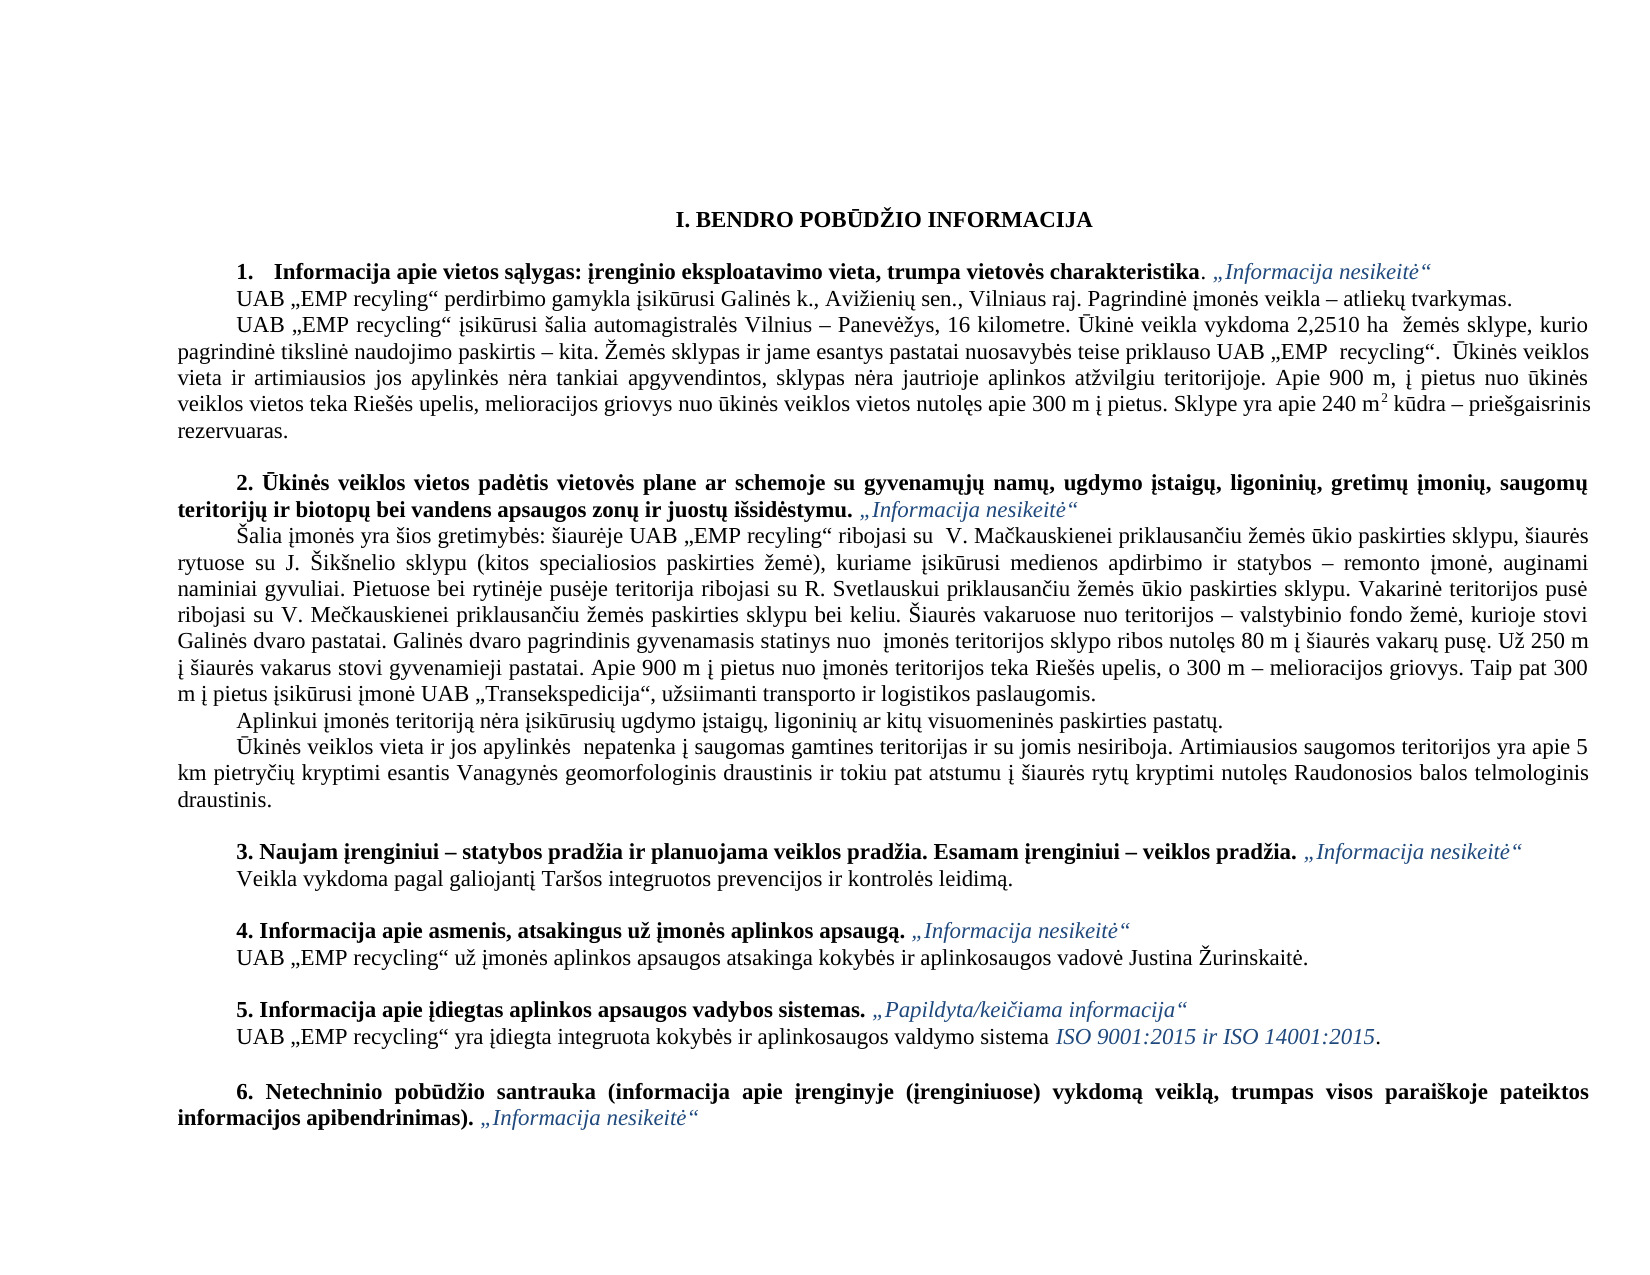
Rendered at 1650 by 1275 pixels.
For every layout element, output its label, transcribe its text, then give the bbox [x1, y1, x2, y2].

list Informacija apie vietos sąlygas: įrenginio eksploatavimo vieta, trumpa vietovės charakteristika. „Informacija nesikeitė“ [236, 259, 1591, 285]
text UAB „EMP recycling“ įsikūrusi šalia automagistralės Vilnius – Panevėžys, 16 kilometre. Ūkinė veikla vykdoma 2,2510 ha žemės sklype, kurio pagrindinė tikslinė naudojimo paskirtis – kita. Žemės sklypas ir jame esantys pastatai nuosavybės teise priklauso UAB „EMP recycling“. Ūkinės veiklos vieta ir artimiausios jos apylinkės nėra tankiai apgyvendintos, sklypas nėra jautrioje aplinkos atžvilgiu teritorijoje. Apie 900 m, į pietus nuo ūkinės veiklos vietos teka Riešės upelis, melioracijos griovys nuo ūkinės veiklos vietos nutolęs apie 300 m į pietus. Sklype yra apie 240 m2 kūdra – priešgaisrinis rezervuaras. [177, 311, 1591, 443]
text 5. Informacija apie įdiegtas aplinkos apsaugos vadybos sistemas. „Papildyta/keičiama informacija“ [177, 997, 1591, 1023]
text UAB „EMP recyling“ perdirbimo gamykla įsikūrusi Galinės k., Avižienių sen., Vilniaus raj. Pagrindinė įmonės veikla – atliekų tvarkymas. [177, 285, 1591, 311]
text UAB „EMP recycling“ yra įdiegta integruota kokybės ir aplinkosaugos valdymo sistema ISO 9001:2015 ir ISO 14001:2015. [177, 1023, 1591, 1049]
text UAB „EMP recycling“ už įmonės aplinkos apsaugos atsakinga kokybės ir aplinkosaugos vadovė Justina Žurinskaitė. [177, 944, 1591, 970]
text 4. Informacija apie asmenis, atsakingus už įmonės aplinkos apsaugą. „Informacija nesikeitė“ [177, 917, 1591, 944]
text Aplinkui įmonės teritoriją nėra įsikūrusių ugdymo įstaigų, ligoninių ar kitų visuomeninės paskirties pastatų. [177, 707, 1591, 733]
text Veikla vykdoma pagal galiojantį Taršos integruotos prevencijos ir kontrolės leidimą. [177, 865, 1591, 891]
text Šalia įmonės yra šios gretimybės: šiaurėje UAB „EMP recyling“ ribojasi su V. Mačkauskienei priklausančiu žemės ūkio paskirties sklypu, šiaurės rytuose su J. Šikšnelio sklypu (kitos specialiosios paskirties žemė), kuriame įsikūrusi medienos apdirbimo ir statybos – remonto įmonė, auginami naminiai gyvuliai. Pietuose bei rytinėje pusėje teritorija ribojasi su R. Svetlauskui priklausančiu žemės ūkio paskirties sklypu. Vakarinė teritorijos pusė ribojasi su V. Mečkauskienei priklausančiu žemės paskirties sklypu bei keliu. Šiaurės vakaruose nuo teritorijos – valstybinio fondo žemė, kurioje stovi Galinės dvaro pastatai. Galinės dvaro pagrindinis gyvenamasis statinys nuo įmonės teritorijos sklypo ribos nutolęs 80 m į šiaurės vakarų pusę. Už 250 m į šiaurės vakarus stovi gyvenamieji pastatai. Apie 900 m į pietus nuo įmonės teritorijos teka Riešės upelis, o 300 m – melioracijos griovys. Taip pat 300 m į pietus įsikūrusi įmonė UAB „Transekspedicija“, užsiimanti transporto ir logistikos paslaugomis. [177, 522, 1591, 707]
text 3. Naujam įrenginiui – statybos pradžia ir planuojama veiklos pradžia. Esamam įrenginiui – veiklos pradžia. „Informacija nesikeitė“ [177, 838, 1591, 865]
text 2. Ūkinės veiklos vietos padėtis vietovės plane ar schemoje su gyvenamųjų namų, ugdymo įstaigų, ligoninių, gretimų įmonių, saugomų teritorijų ir biotopų bei vandens apsaugos zonų ir juostų išsidėstymu. „Informacija nesikeitė“ [177, 469, 1591, 522]
text Ūkinės veiklos vieta ir jos apylinkės nepatenka į saugomas gamtines teritorijas ir su jomis nesiriboja. Artimiausios saugomos teritorijos yra apie 5 km pietryčių kryptimi esantis Vanagynės geomorfologinis draustinis ir tokiu pat atstumu į šiaurės rytų kryptimi nutolęs Raudonosios balos telmologinis draustinis. [177, 733, 1591, 812]
text 6. Netechninio pobūdžio santrauka (informacija apie įrenginyje (įrenginiuose) vykdomą veiklą, trumpas visos paraiškoje pateiktos informacijos apibendrinimas). „Informacija nesikeitė“ [177, 1078, 1591, 1131]
text I. BENDRO POBŪDŽIO INFORMACIJA [177, 206, 1591, 232]
